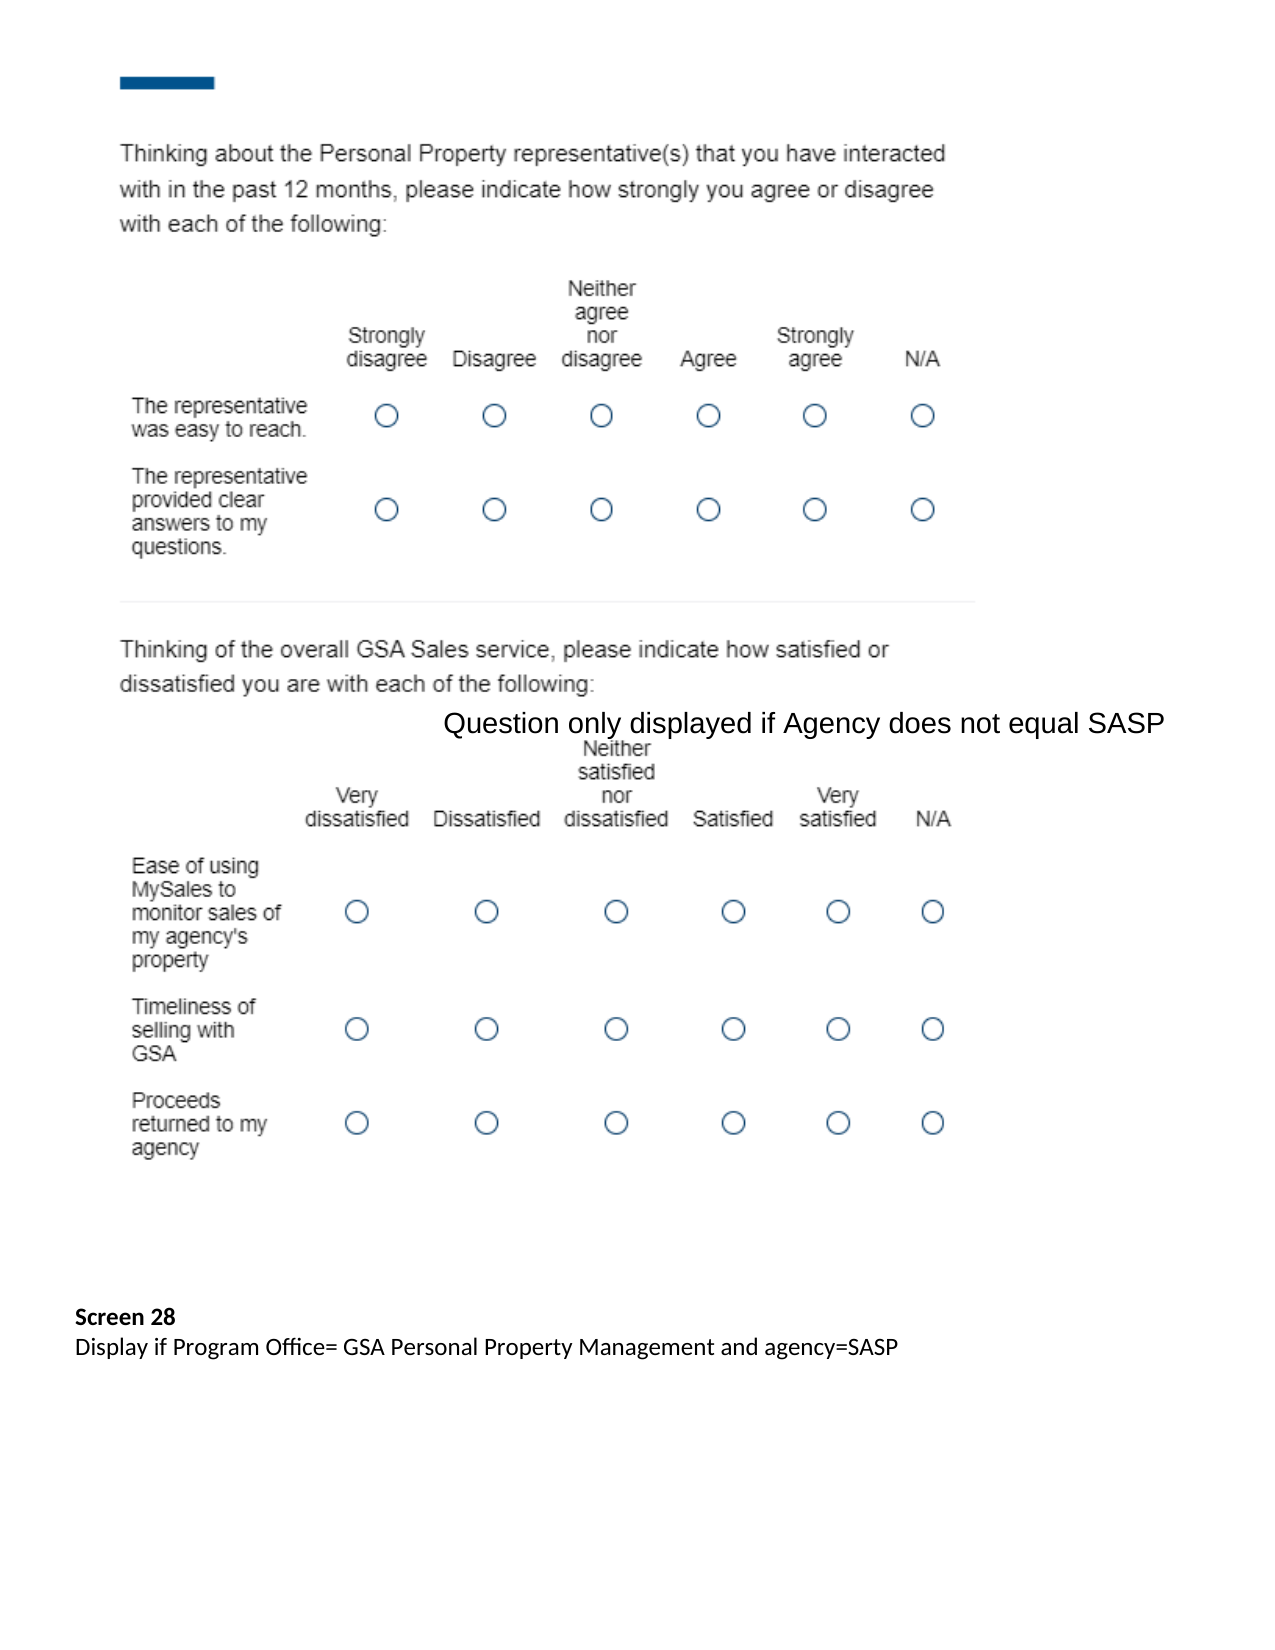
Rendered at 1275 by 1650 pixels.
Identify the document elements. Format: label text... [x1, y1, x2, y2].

text Display if Program Office= GSA Personal Property Management and agency=SASP [75, 1331, 1200, 1362]
picture [75, 75, 1041, 1271]
text Screen 28 [75, 1301, 1200, 1331]
